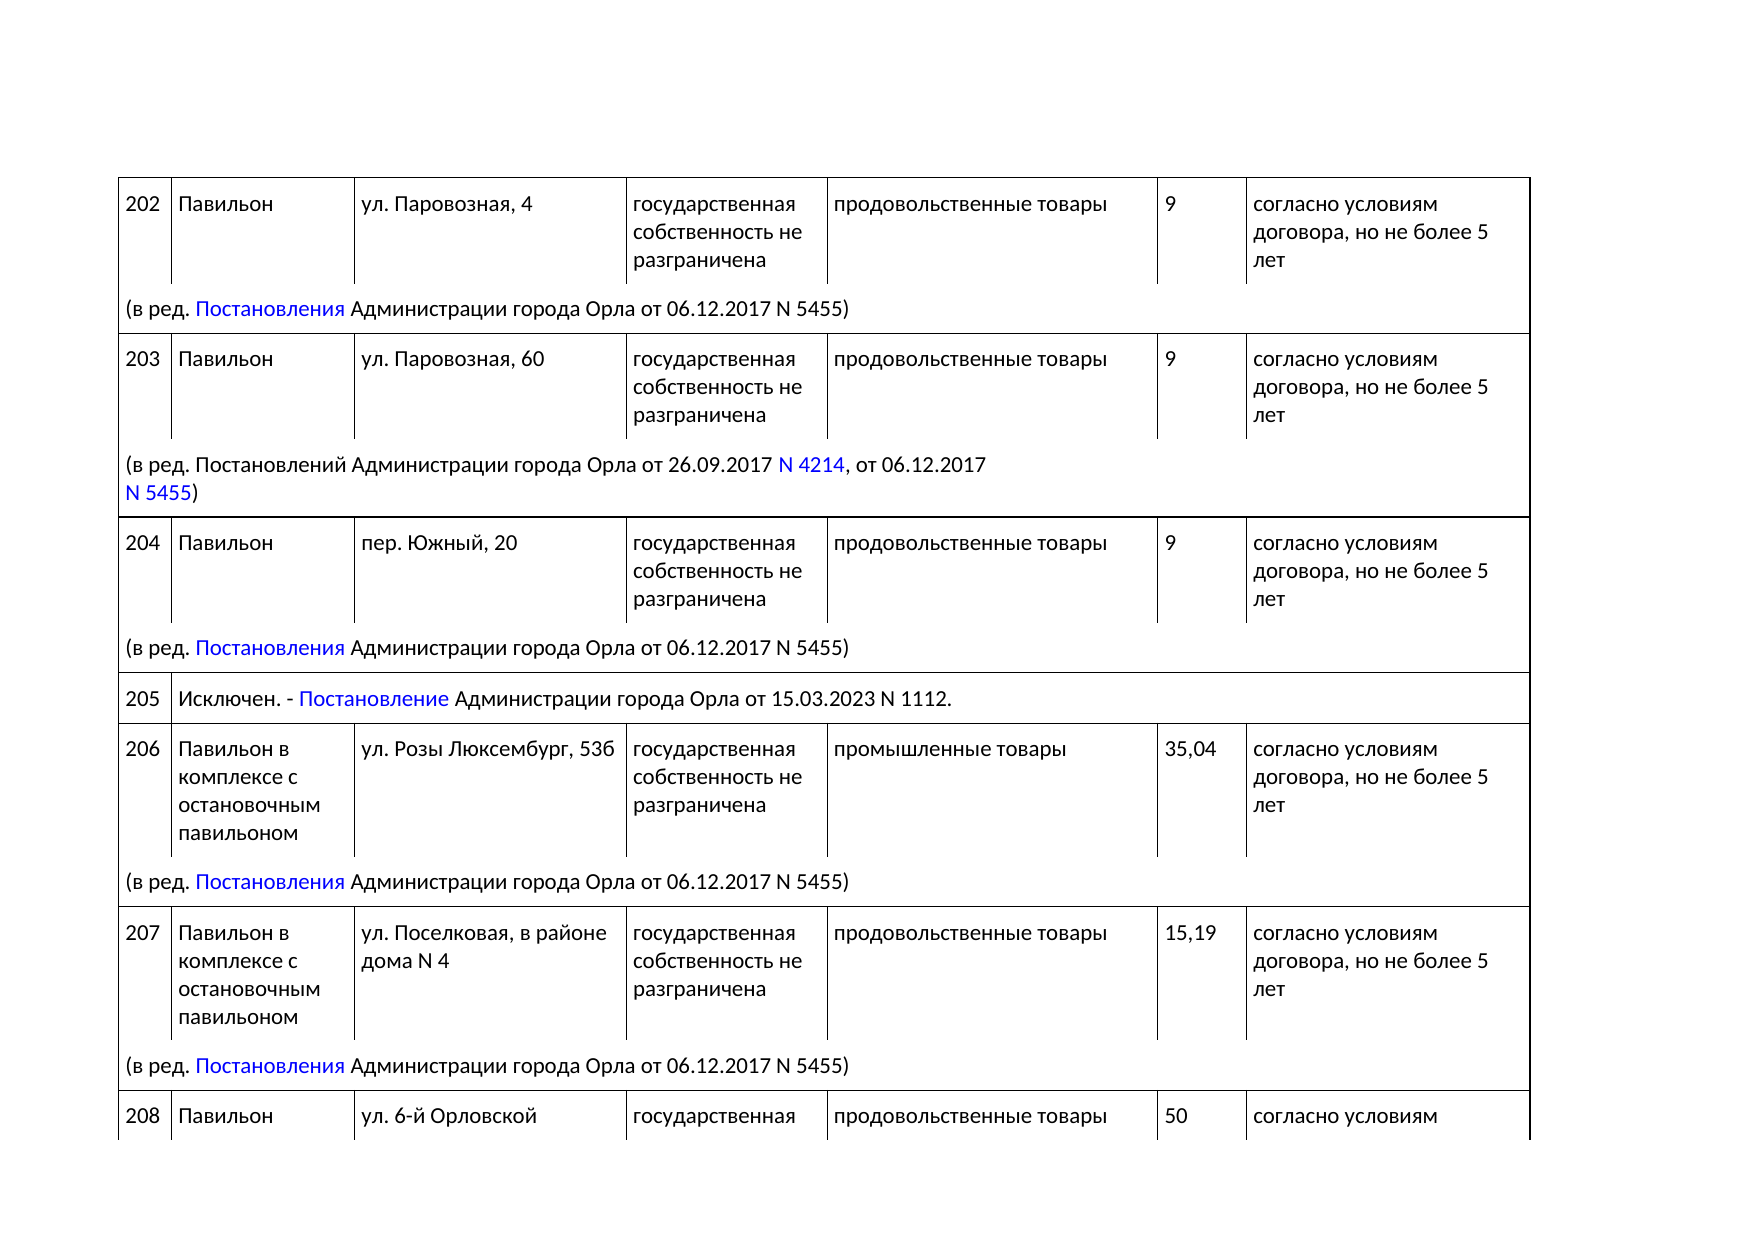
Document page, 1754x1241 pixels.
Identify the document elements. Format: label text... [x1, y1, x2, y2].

table_cell продовольственные товары [828, 178, 1157, 283]
table_cell (в ред. Постановления Администрации города Орла от 06.12.2017 N 5455) [119, 857, 1529, 906]
table_cell (в ред. Постановления Администрации города Орла от 06.12.2017 N 5455) [119, 623, 1529, 672]
table_cell согласно условиям договора, но не более 5 лет [1247, 518, 1529, 623]
table_cell согласно условиям договора, но не более 5 лет [1247, 724, 1529, 857]
table_cell ул. Поселковая, в районе дома N 4 [355, 907, 626, 1040]
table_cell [355, 1091, 626, 1140]
table_cell 208 [119, 1091, 171, 1140]
table_cell продовольственные товары [828, 334, 1157, 439]
table_cell Павильон [172, 178, 354, 283]
table_cell государственная собственность не разграничена [627, 518, 827, 623]
table_cell Павильон [172, 1091, 354, 1140]
table_cell ул. Паровозная, 4 [355, 178, 626, 283]
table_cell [828, 1091, 1157, 1140]
table_cell Павильон в комплексе с остановочным павильоном [172, 724, 354, 857]
table_cell Исключен. - Постановление Администрации города Орла от 15.03.2023 N 1112. [172, 673, 1529, 722]
table_cell Павильон [172, 334, 354, 439]
table_cell ул. Паровозная, 60 [355, 334, 626, 439]
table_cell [1247, 1091, 1529, 1140]
table_cell 206 [119, 724, 171, 857]
table_cell Павильон в комплексе с остановочным павильоном [172, 907, 354, 1040]
table_cell продовольственные товары [828, 518, 1157, 623]
table_cell (в ред. Постановления Администрации города Орла от 06.12.2017 N 5455) [119, 1040, 1529, 1090]
table_cell 202 [119, 178, 171, 283]
table_cell ул. Розы Люксембург, 53б [355, 724, 626, 857]
table_cell государственная собственность не разграничена [627, 724, 827, 857]
table_cell 203 [119, 334, 171, 439]
table_cell 9 [1158, 518, 1246, 623]
table_cell 35,04 [1158, 724, 1246, 857]
table_cell продовольственные товары [828, 907, 1157, 1040]
table_cell государственная собственность не разграничена [627, 334, 827, 439]
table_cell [627, 178, 827, 283]
table_cell (в ред. Постановлений Администрации города Орла от 26.09.2017 N 4214, от 06.12.2017 N 5455) [119, 439, 1529, 516]
table_cell 15,19 [1158, 907, 1246, 1040]
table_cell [627, 1091, 827, 1140]
table_cell согласно условиям договора, но не более 5 лет [1247, 334, 1529, 439]
table_cell пер. Южный, 20 [355, 518, 626, 623]
table_cell Павильон [172, 518, 354, 623]
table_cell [1247, 178, 1529, 283]
table_cell 207 [119, 907, 171, 1040]
table_cell государственная собственность не разграничена [627, 907, 827, 1040]
table_cell 205 [119, 673, 171, 722]
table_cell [119, 284, 1529, 333]
table_cell согласно условиям договора, но не более 5 лет [1247, 907, 1529, 1040]
table_cell 9 [1158, 178, 1246, 283]
table_cell 204 [119, 518, 171, 623]
table_cell 9 [1158, 334, 1246, 439]
table_cell 50 [1158, 1091, 1246, 1140]
table_cell промышленные товары [828, 724, 1157, 857]
